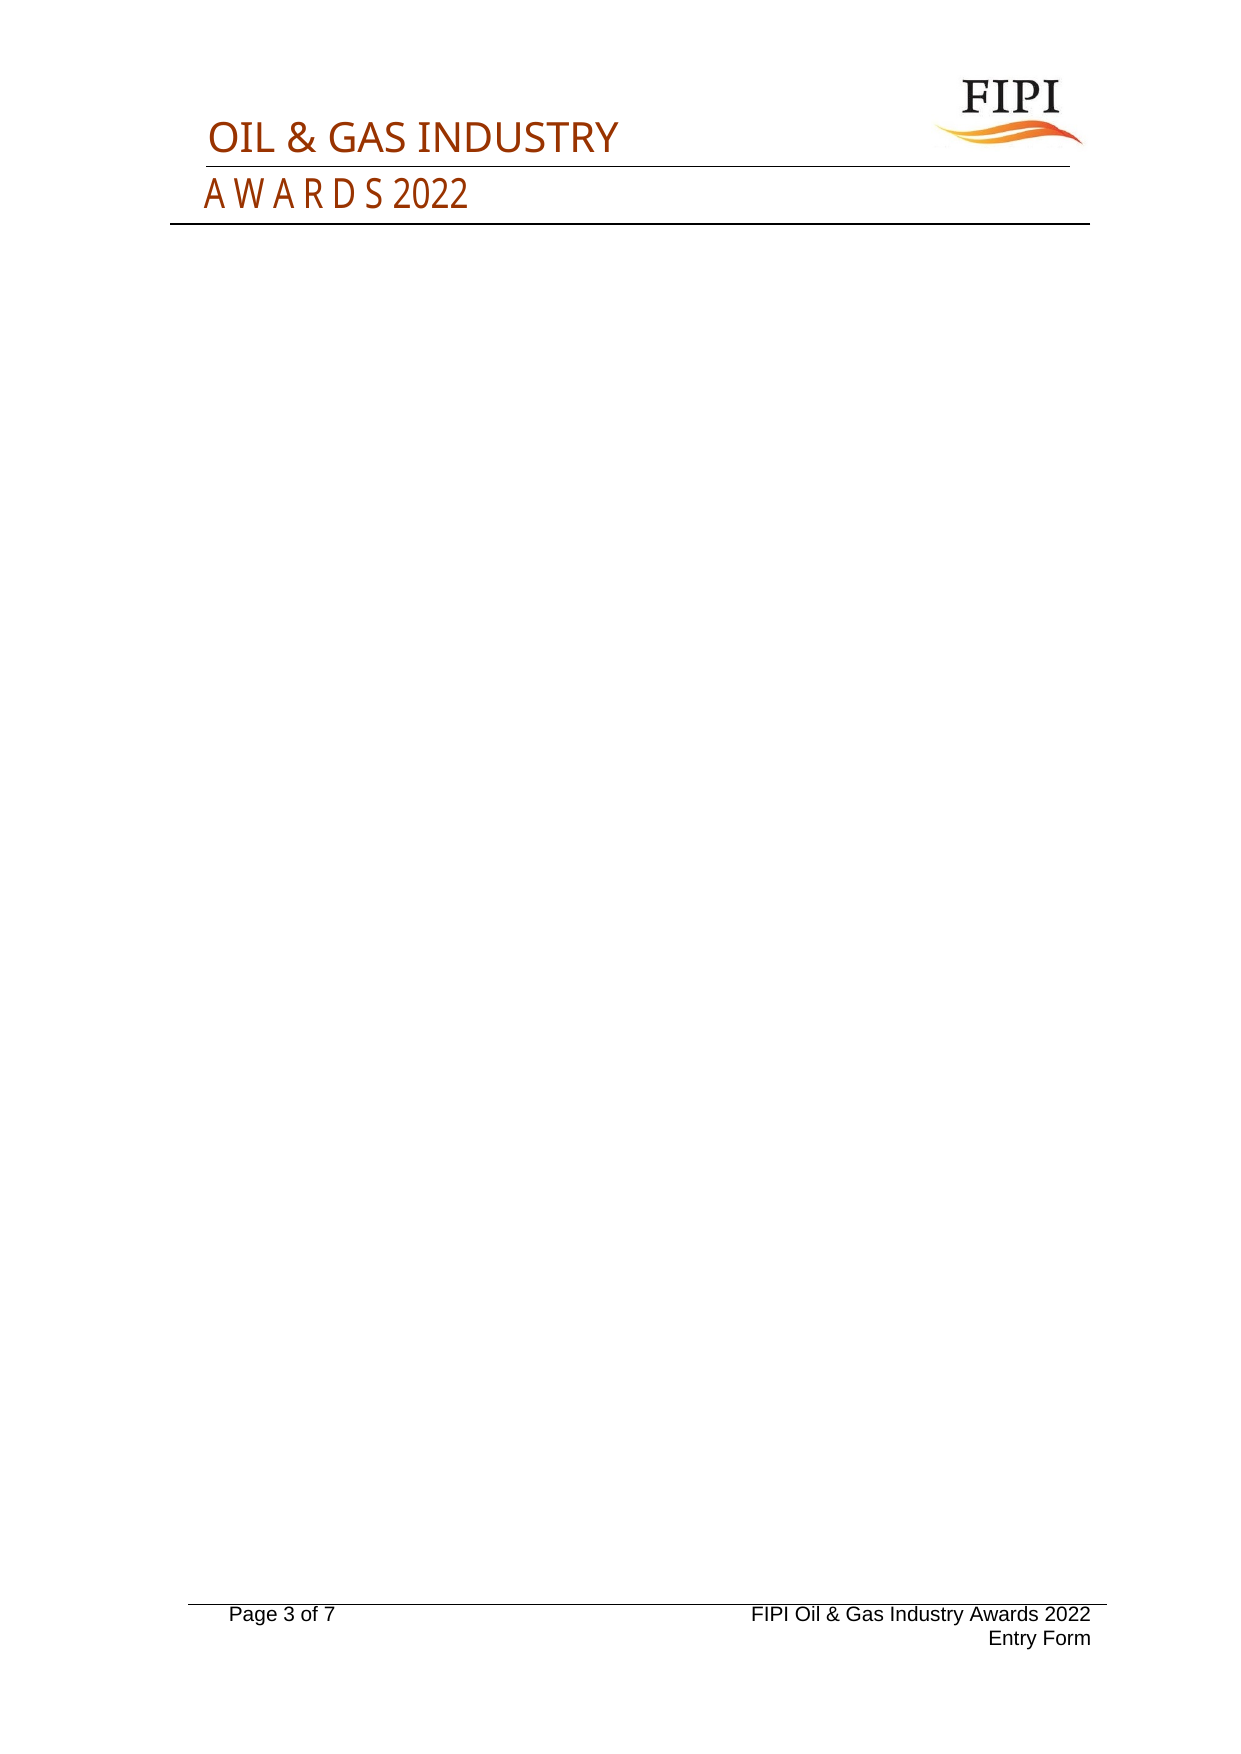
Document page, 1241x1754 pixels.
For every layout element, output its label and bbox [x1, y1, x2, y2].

picture [931, 75, 1089, 152]
